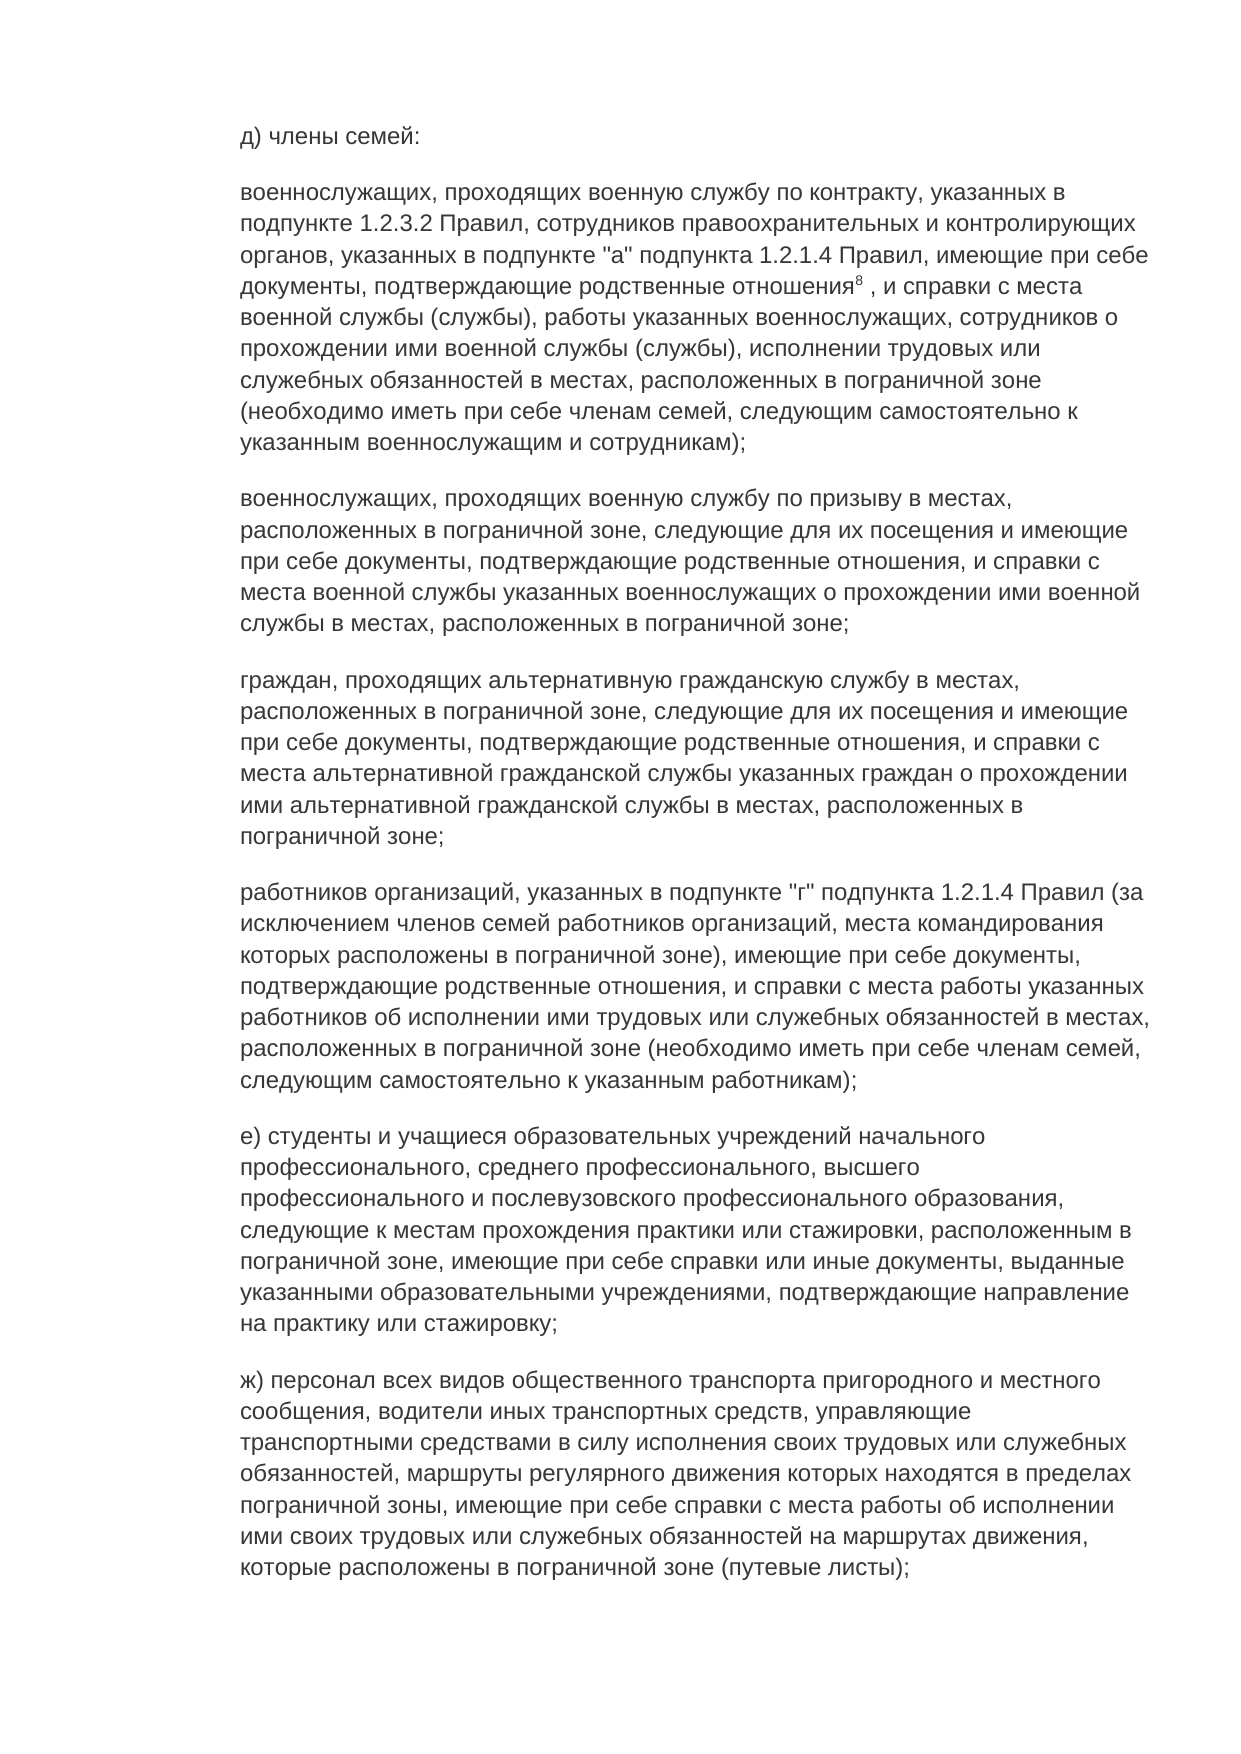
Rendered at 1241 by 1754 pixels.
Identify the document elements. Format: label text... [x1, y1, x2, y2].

text ж) персонал всех видов общественного транспорта пригородного и местного сообщения, водители иных транспортных средств, управляющие транспортными средствами в силу исполнения своих трудовых или служебных обязанностей, маршруты регулярного движения которых находятся в пределах пограничной зоны, имеющие при себе справки с места работы об исполнении ими своих трудовых или служебных обязанностей на маршрутах движения, которые расположены в пограничной зоне (путевые листы); [240, 1362, 1152, 1581]
text военнослужащих, проходящих военную службу по призыву в местах, расположенных в пограничной зоне, следующие для их посещения и имеющие при себе документы, подтверждающие родственные отношения, и справки с места военной службы указанных военнослужащих о прохождении ими военной службы в местах, расположенных в пограничной зоне; [240, 481, 1152, 637]
text граждан, проходящих альтернативную гражданскую службу в местах, расположенных в пограничной зоне, следующие для их посещения и имеющие при себе документы, подтверждающие родственные отношения, и справки с места альтернативной гражданской службы указанных граждан о прохождении ими альтернативной гражданской службы в местах, расположенных в пограничной зоне; [240, 662, 1152, 849]
text д) члены семей: [240, 118, 1152, 149]
text е) студенты и учащиеся образовательных учреждений начального профессионального, среднего профессионального, высшего профессионального и послевузовского профессионального образования, следующие к местам прохождения практики или стажировки, расположенным в пограничной зоне, имеющие при себе справки или иные документы, выданные указанными образовательными учреждениями, подтверждающие направление на практику или стажировку; [240, 1118, 1152, 1337]
text работников организаций, указанных в подпункте "г" подпункта 1.2.1.4 Правил (за исключением членов семей работников организаций, места командирования которых расположены в пограничной зоне), имеющие при себе документы, подтверждающие родственные отношения, и справки с места работы указанных работников об исполнении ими трудовых или служебных обязанностей в местах, расположенных в пограничной зоне (необходимо иметь при себе членам семей, следующим самостоятельно к указанным работникам); [240, 874, 1152, 1093]
text военнослужащих, проходящих военную службу по контракту, указанных в подпункте 1.2.3.2 Правил, сотрудников правоохранительных и контролирующих органов, указанных в подпункте "а" подпункта 1.2.1.4 Правил, имеющие при себе документы, подтверждающие родственные отношения8 , и справки с места военной службы (службы), работы указанных военнослужащих, сотрудников о прохождении ими военной службы (службы), исполнении трудовых или служебных обязанностей в местах, расположенных в пограничной зоне (необходимо иметь при себе членам семей, следующим самостоятельно к указанным военнослужащим и сотрудникам); [240, 174, 1152, 456]
